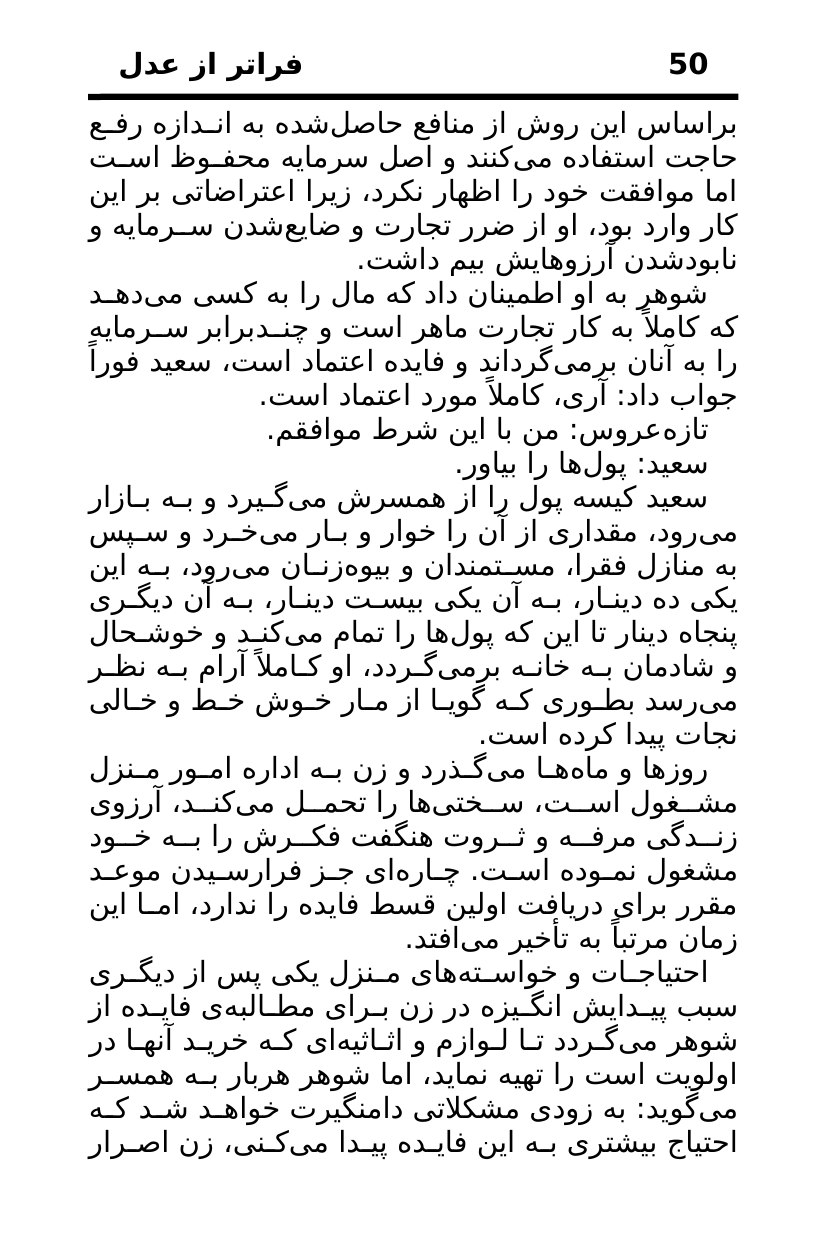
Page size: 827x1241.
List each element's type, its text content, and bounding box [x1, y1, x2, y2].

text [89, 955, 738, 1159]
text شوهر به او اطمینان داد که مال را به کسی می‌دهد که کاملاً به کار تجارت ماهر است و چندبرابر سرمایه را به آنان برمی‌گرداند و فایده اعتماد است، سعید فوراً جواب داد: آری، کاملاً مورد اعتماد است. [89, 276, 738, 412]
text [89, 106, 738, 276]
text تازه‌عروس: من با این شرط موافقم. [89, 412, 738, 446]
text سعید: پول‌ها را بیاور. [89, 446, 738, 480]
text روزها و ماه‌ها می‌گذرد و زن به اداره امور منزل مشغول است، سختی‌ها را تحمل می‌کند، آرزوی زندگی مرفه و ثروت هنگفت فکرش را به خود مشغول نموده است. چاره‌ای جز فرارسیدن موعد مقرر برای دریافت اولین قسط فایده را ندارد، اما این زمان مرتباً به تأخیر می‌افتد. [89, 752, 738, 955]
text سعید کیسه پول را از همسرش می‌گیرد و به بازار می‌رود، مقداری از آن را خوار و بار می‌خرد و سپس به منازل فقرا، مستمندان و بیوه‌زنان می‌رود، به این یکی ده دینار، به آن یکی بیست دینار، به آن دیگری پنجاه دینار تا این که پول‌ها را تمام می‌کند و خوشحال و شادمان به خانه برمی‌گردد، او کاملاً آرام به نظر می‌رسد بطوری که گویا از مار خوش خط و خالی نجات پیدا کرده است. [89, 480, 738, 752]
